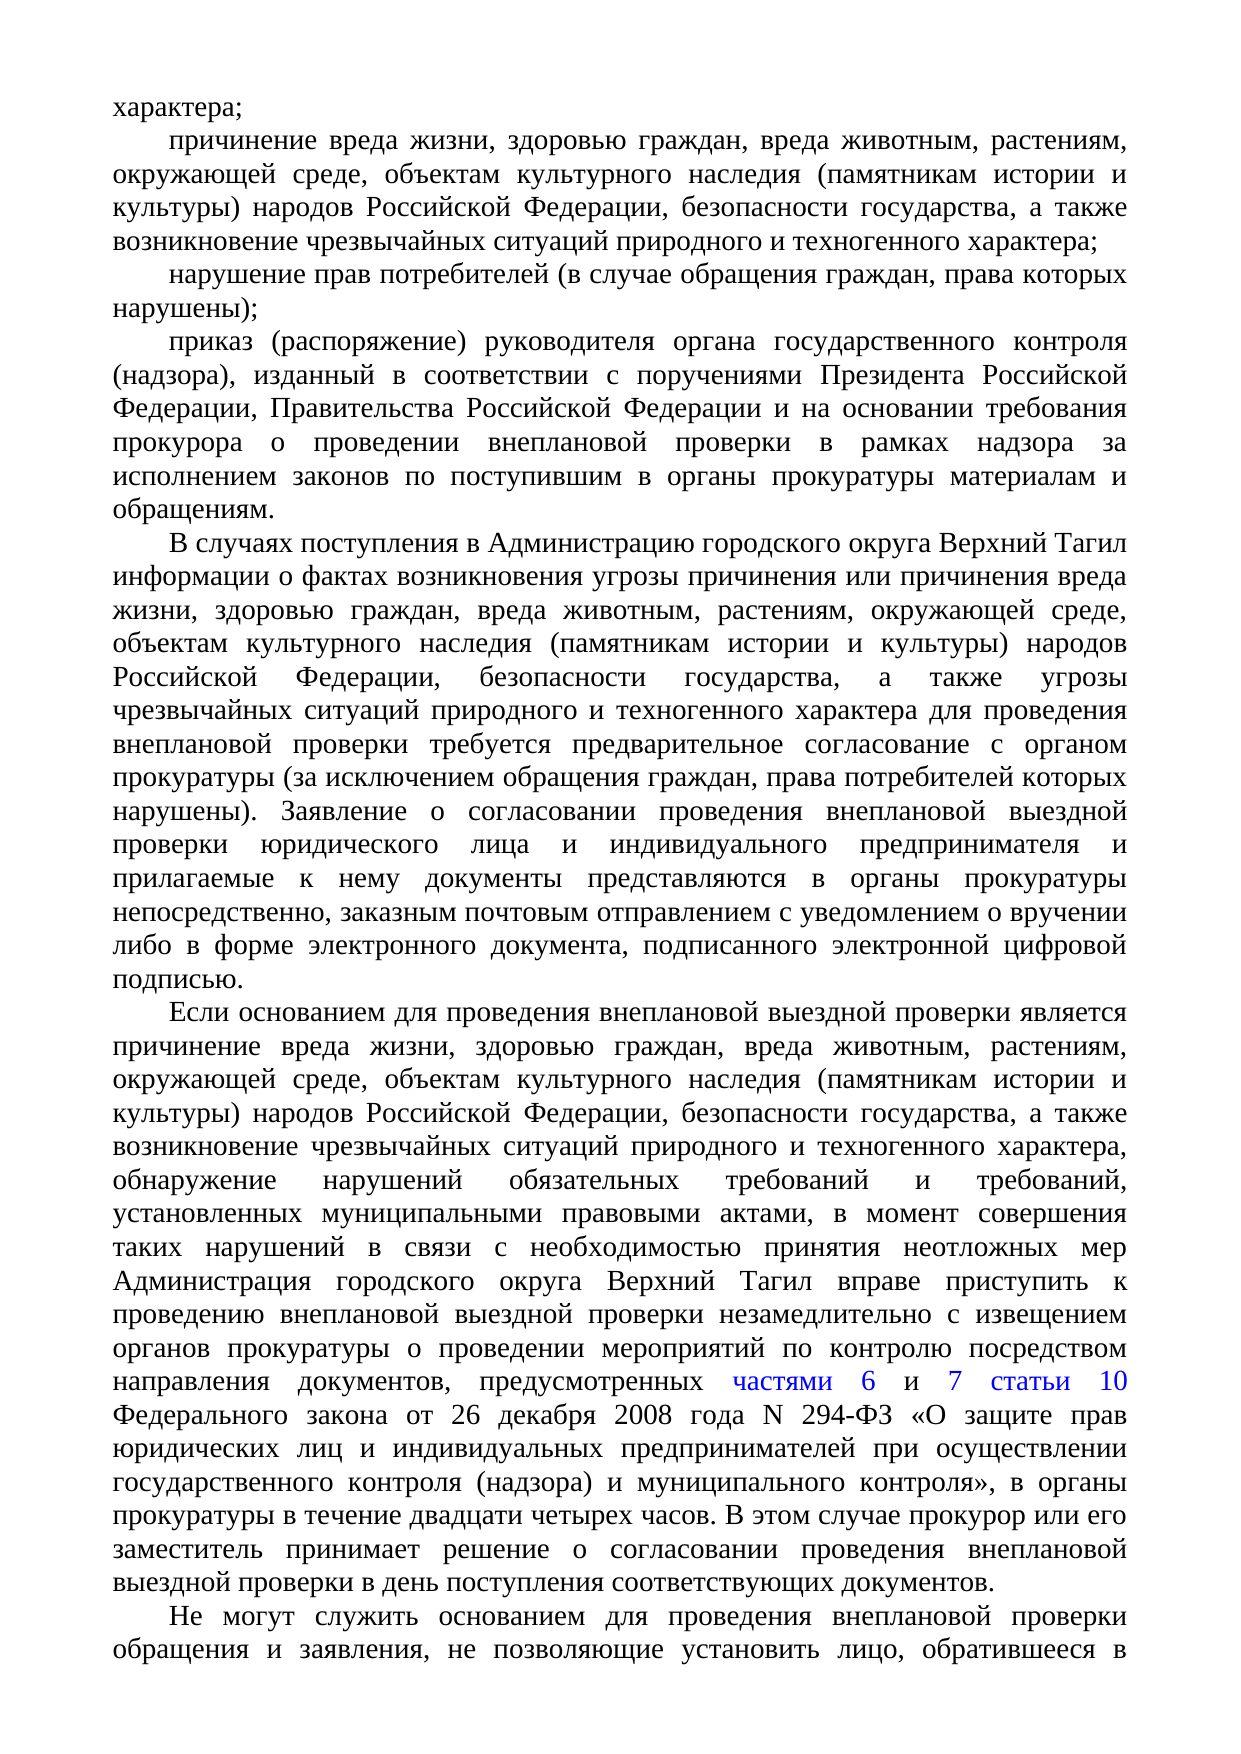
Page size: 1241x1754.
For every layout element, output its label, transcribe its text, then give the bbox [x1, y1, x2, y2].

text Если основанием для проведения внеплановой выездной проверки является причинение вреда жизни, здоровью граждан, вреда животным, растениям, окружающей среде, объектам культурного наследия (памятникам истории и культуры) народов Российской Федерации, безопасности государства, а также возникновение чрезвычайных ситуаций природного и техногенного характера, обнаружение нарушений обязательных требований и требований, установленных муниципальными правовыми актами, в момент совершения таких нарушений в связи с необходимостью принятия неотложных мер Администрация городского округа Верхний Тагил вправе приступить к проведению внеплановой выездной проверки незамедлительно с извещением органов прокуратуры о проведении мероприятий по контролю посредством направления документов, предусмотренных частями 6 и 7 статьи 10 Федерального закона от 26 декабря 2008 года N 294-ФЗ «О защите прав юридических лиц и индивидуальных предпринимателей при осуществлении государственного контроля (надзора) и муниципального контроля», в органы прокуратуры в течение двадцати четырех часов. В этом случае прокурор или его заместитель принимает решение о согласовании проведения внеплановой выездной проверки в день поступления соответствующих документов. [112, 994, 1128, 1598]
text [112, 1598, 1128, 1665]
text причинение вреда жизни, здоровью граждан, вреда животным, растениям, окружающей среде, объектам культурного наследия (памятникам истории и культуры) народов Российской Федерации, безопасности государства, а также возникновение чрезвычайных ситуаций природного и техногенного характера; [112, 122, 1128, 256]
text В случаях поступления в Администрацию городского округа Верхний Тагил информации о фактах возникновения угрозы причинения или причинения вреда жизни, здоровью граждан, вреда животным, растениям, окружающей среде, объектам культурного наследия (памятникам истории и культуры) народов Российской Федерации, безопасности государства, а также угрозы чрезвычайных ситуаций природного и техногенного характера для проведения внеплановой проверки требуется предварительное согласование с органом прокуратуры (за исключением обращения граждан, права потребителей которых нарушены). Заявление о согласовании проведения внеплановой выездной проверки юридического лица и индивидуального предпринимателя и прилагаемые к нему документы представляются в органы прокуратуры непосредственно, заказным почтовым отправлением с уведомлением о вручении либо в форме электронного документа, подписанного электронной цифровой подписью. [112, 525, 1128, 994]
text приказ (распоряжение) руководителя органа государственного контроля (надзора), изданный в соответствии с поручениями Президента Российской Федерации, Правительства Российской Федерации и на основании требования прокурора о проведении внеплановой проверки в рамках надзора за исполнением законов по поступившим в органы прокуратуры материалам и обращениям. [112, 323, 1128, 525]
text нарушение прав потребителей (в случае обращения граждан, права которых нарушены); [112, 256, 1128, 323]
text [112, 89, 1128, 122]
